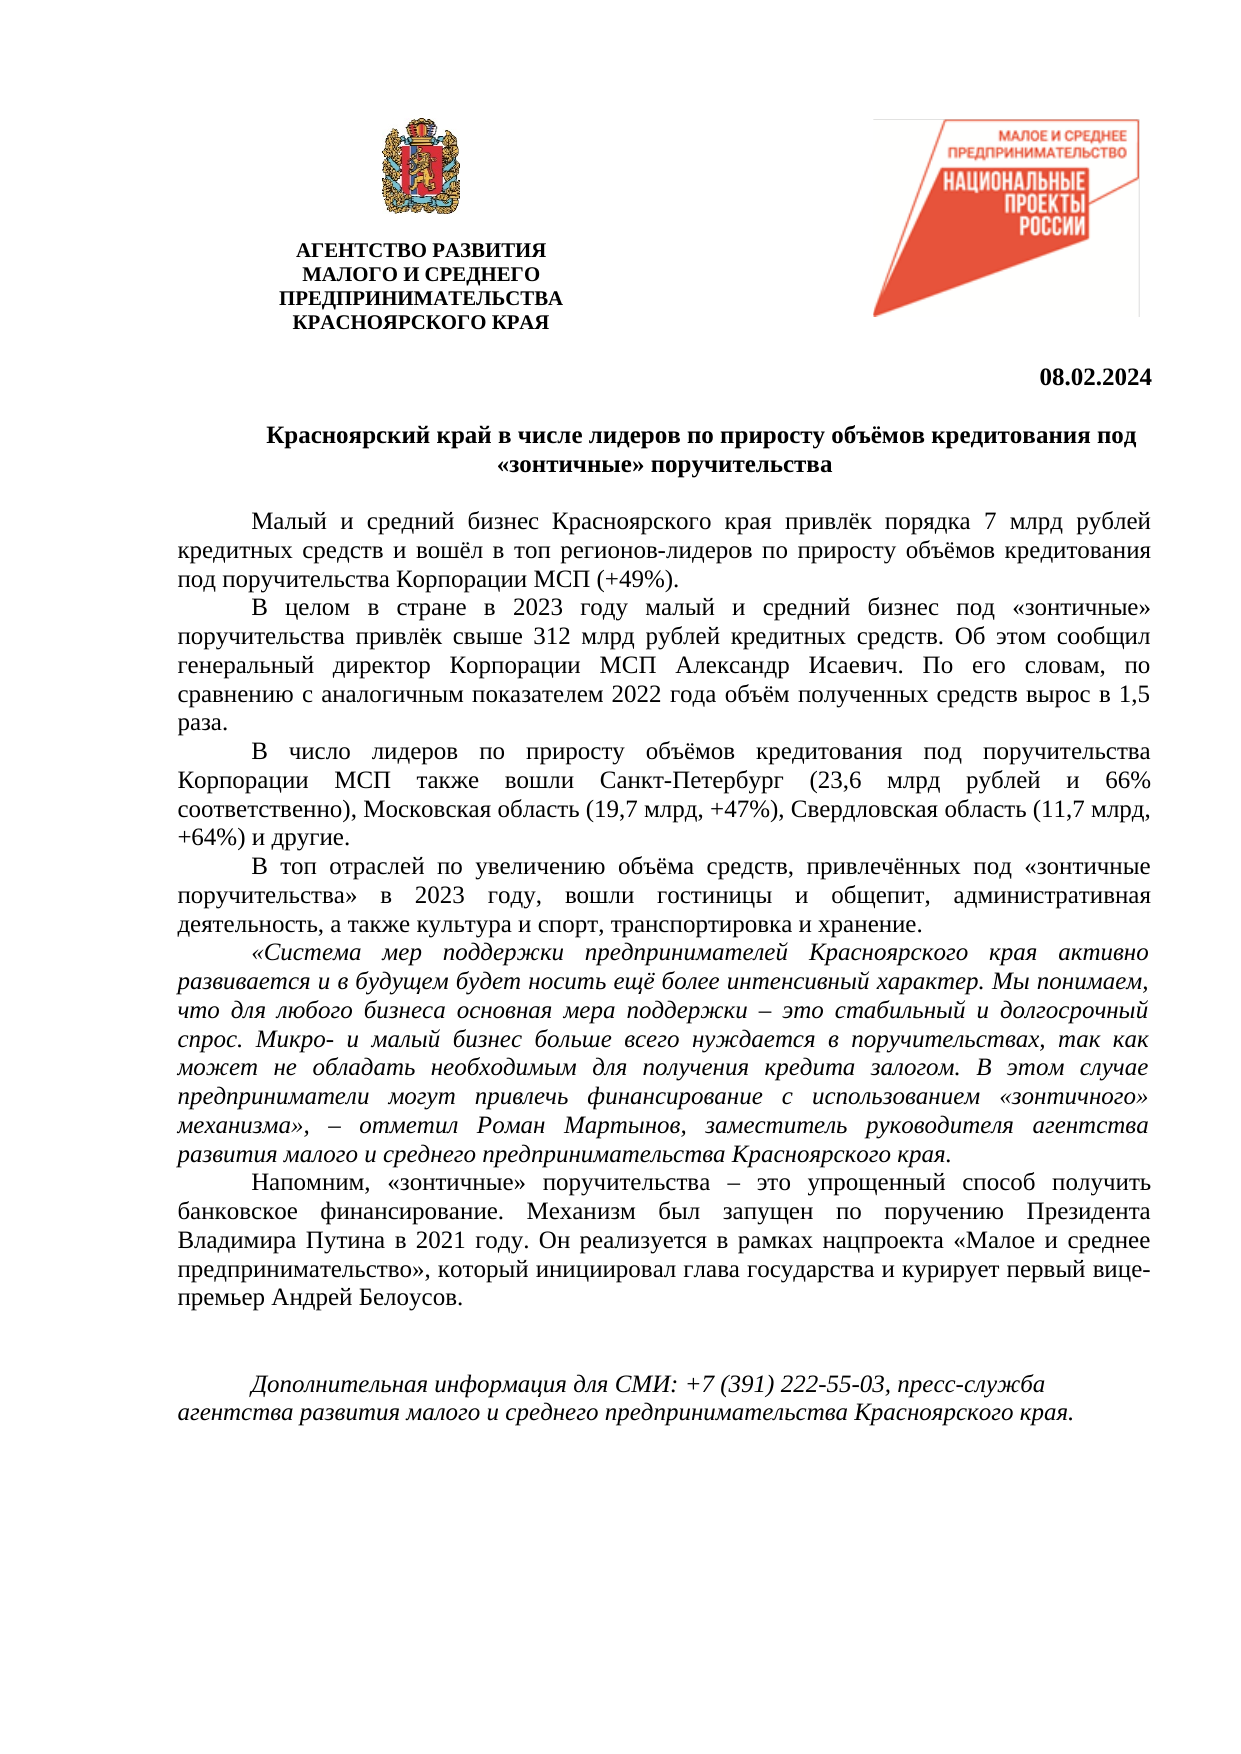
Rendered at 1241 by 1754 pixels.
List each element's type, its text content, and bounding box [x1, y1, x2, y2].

table_header [665, 118, 1152, 334]
text Малый и средний бизнес Красноярского края привлёк порядка 7 млрд рублей кредитных средств и вошёл в топ регионов-лидеров по приросту объёмов кредитования под поручительства Корпорации МСП (+49%). [177, 506, 1152, 592]
text Красноярский край в числе лидеров по приросту объёмов кредитования под «зонтичные» поручительства [177, 420, 1152, 477]
text В число лидеров по приросту объёмов кредитования под поручительства Корпорации МСП также вошли Санкт-Петербург (23,6 млрд рублей и 66% соответственно), Московская область (19,7 млрд, +47%), Свердловская область (11,7 млрд, +64%) и другие. [177, 736, 1152, 851]
text В целом в стране в 2023 году малый и средний бизнес под «зонтичные» поручительства привлёк свыше 312 млрд рублей кредитных средств. Об этом сообщил генеральный директор Корпорации МСП Александр Исаевич. По его словам, по сравнению с аналогичным показателем 2022 года объём полученных средств вырос в 1,5 раза. [177, 592, 1152, 736]
picture [873, 118, 1141, 317]
text 08.02.2024 [177, 362, 1152, 391]
table_header АГЕНТСТВО РАЗВИТИЯ МАЛОГО И СРЕДНЕГО ПРЕДПРИНИМАТЕЛЬСТВА КРАСНОЯРСКОГО КРАЯ [177, 118, 665, 334]
text В топ отраслей по увеличению объёма средств, привлечённых под «зонтичные поручительства» в 2023 году, вошли гостиницы и общепит, административная деятельность, а также культура и спорт, транспортировка и хранение. [177, 851, 1152, 937]
text Напомним, «зонтичные» поручительства – это упрощенный способ получить банковское финансирование. Механизм был запущен по поручению Президента Владимира Путина в 2021 году. Он реализуется в рамках нацпроекта «Малое и среднее предпринимательство», который инициировал глава государства и курирует первый вице-премьер Андрей Белоусов. [177, 1167, 1152, 1311]
text «Система мер поддержки предпринимателей Красноярского края активно развивается и в будущем будет носить ещё более интенсивный характер. Мы понимаем, что для любого бизнеса основная мера поддержки – это стабильный и долгосрочный спрос. Микро- и малый бизнес больше всего нуждается в поручительствах, так как может не обладать необходимым для получения кредита залогом. В этом случае предприниматели могут привлечь финансирование с использованием «зонтичного» механизма», – отметил Роман Мартынов, заместитель руководителя агентства развития малого и среднего предпринимательства Красноярского края. [177, 937, 1152, 1167]
text Дополнительная информация для СМИ: +7 (391) 222-55-03, пресс-служба агентства развития малого и среднего предпринимательства Красноярского края. [177, 1369, 1152, 1426]
picture [382, 118, 460, 214]
